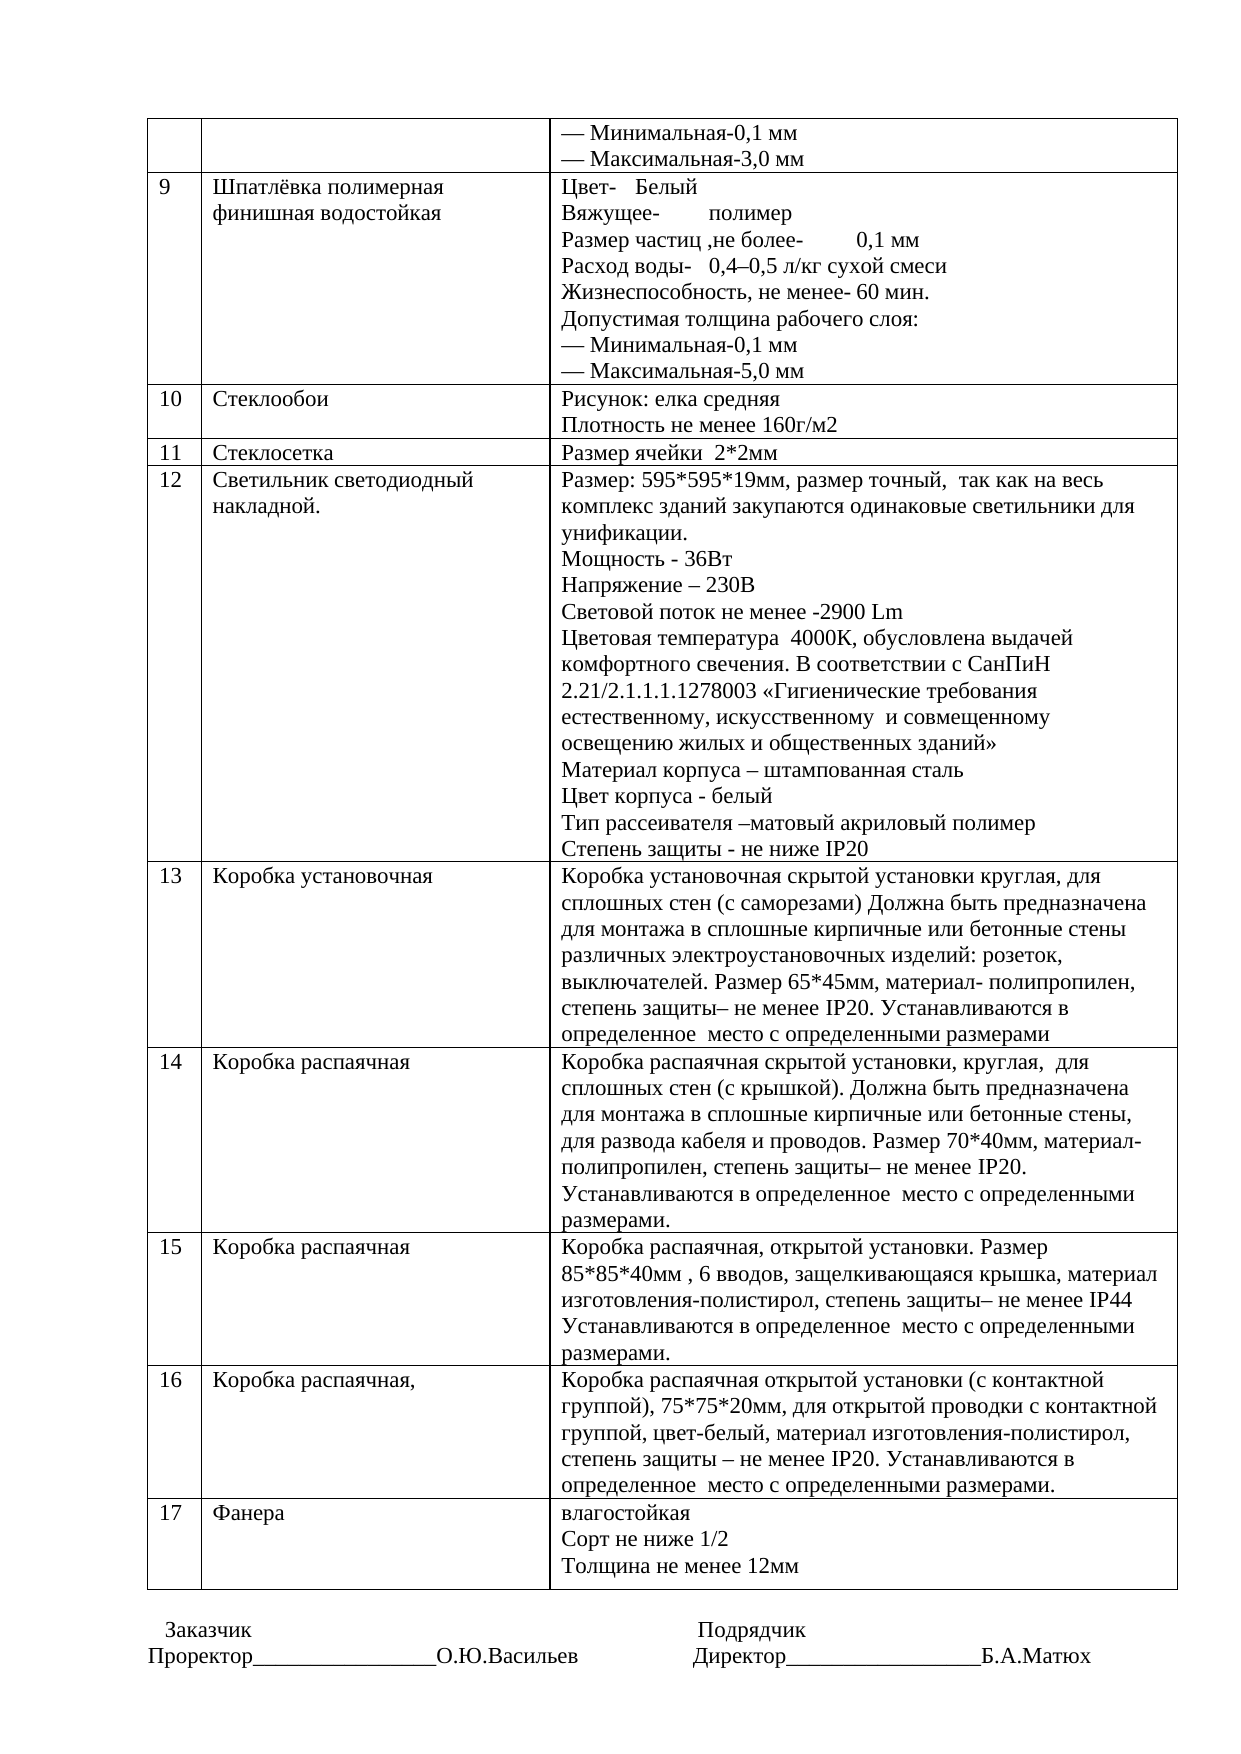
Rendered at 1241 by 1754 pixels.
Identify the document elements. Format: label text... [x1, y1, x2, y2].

table_cell 15 [148, 1233, 201, 1365]
table_cell Цвет- Белый Вяжущее- полимер Размер частиц ,не более- 0,1 мм Расход воды- 0,4–0,5 л/кг сухой смеси Жизнеспособность, не менее- 60 мин. Допустимая толщина рабочего слоя: — Минимальная-0,1 мм — Максимальная-5,0 мм [551, 173, 1177, 384]
table_cell 8 [148, 119, 201, 172]
table_cell 13 [148, 862, 201, 1047]
text Заказчик Подрядчик [148, 1616, 1181, 1642]
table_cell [551, 119, 1177, 172]
table_cell влагостойкая Сорт не ниже 1/2 Толщина не менее 12мм [551, 1499, 1177, 1589]
table_cell Коробка установочная скрытой установки круглая, для сплошных стен (с саморезами) Должна быть предназначена для монтажа в сплошные кирпичные или бетонные стены различных электроустановочных изделий: розеток, выключателей. Размер 65*45мм, материал- полипропилен, степень защиты– не менее IP20. Устанавливаются в определенное место с определенными размерами [551, 862, 1177, 1047]
table_cell 14 [148, 1048, 201, 1232]
table_cell Коробка распаячная открытой установки (с контактной группой), 75*75*20мм, для открытой проводки с контактной группой, цвет-белый, материал изготовления-полистирол, степень защиты – не менее IP20. Устанавливаются в определенное место с определенными размерами. [551, 1366, 1177, 1498]
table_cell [202, 119, 549, 172]
table_cell Коробка распаячная, [202, 1366, 549, 1498]
table_cell Рисунок: елка средняя Плотность не менее 160г/м2 [551, 385, 1177, 437]
table_cell 11 [148, 439, 201, 465]
table_cell 12 [148, 466, 201, 861]
table_cell Коробка распаячная, открытой установки. Размер 85*85*40мм , 6 вводов, защелкивающаяся крышка, материал изготовления-полистирол, степень защиты– не менее IP44 Устанавливаются в определенное место с определенными размерами. [551, 1233, 1177, 1365]
table_cell Размер: 595*595*19мм, размер точный, так как на весь комплекс зданий закупаются одинаковые светильники для унификации. Мощность - 36Вт Напряжение – 230В Световой поток не менее -2900 Lm Цветовая температура 4000К, обусловлена выдачей комфортного свечения. В соответствии с СанПиН 2.21/2.1.1.1.1278003 «Гигиенические требования естественному, искусственному и совмещенному освещению жилых и общественных зданий» Материал корпуса – штампованная сталь Цвет корпуса - белый Тип рассеивателя –матовый акриловый полимер Степень защиты - не ниже IP20 [551, 466, 1177, 861]
table_cell Стеклосетка [202, 439, 549, 465]
text Проректор________________О.Ю.Васильев Директор_________________Б.А.Матюх [148, 1642, 1181, 1669]
table_cell 17 [148, 1499, 201, 1589]
table_cell Коробка распаячная [202, 1233, 549, 1365]
table_cell Размер ячейки 2*2мм [551, 439, 1177, 465]
table_cell 16 [148, 1366, 201, 1498]
table_cell Стеклообои [202, 385, 549, 437]
table_cell Коробка распаячная [202, 1048, 549, 1232]
table_cell Фанера [202, 1499, 549, 1589]
table_cell Коробка распаячная скрытой установки, круглая, для сплошных стен (с крышкой). Должна быть предназначена для монтажа в сплошные кирпичные или бетонные стены, для развода кабеля и проводов. Размер 70*40мм, материал- полипропилен, степень защиты– не менее IP20. Устанавливаются в определенное место с определенными размерами. [551, 1048, 1177, 1232]
table_cell Коробка установочная [202, 862, 549, 1047]
table_cell 10 [148, 385, 201, 437]
table_cell Светильник светодиодный накладной. [202, 466, 549, 861]
table_cell 9 [148, 173, 201, 384]
table_cell Шпатлёвка полимерная финишная водостойкая [202, 173, 549, 384]
